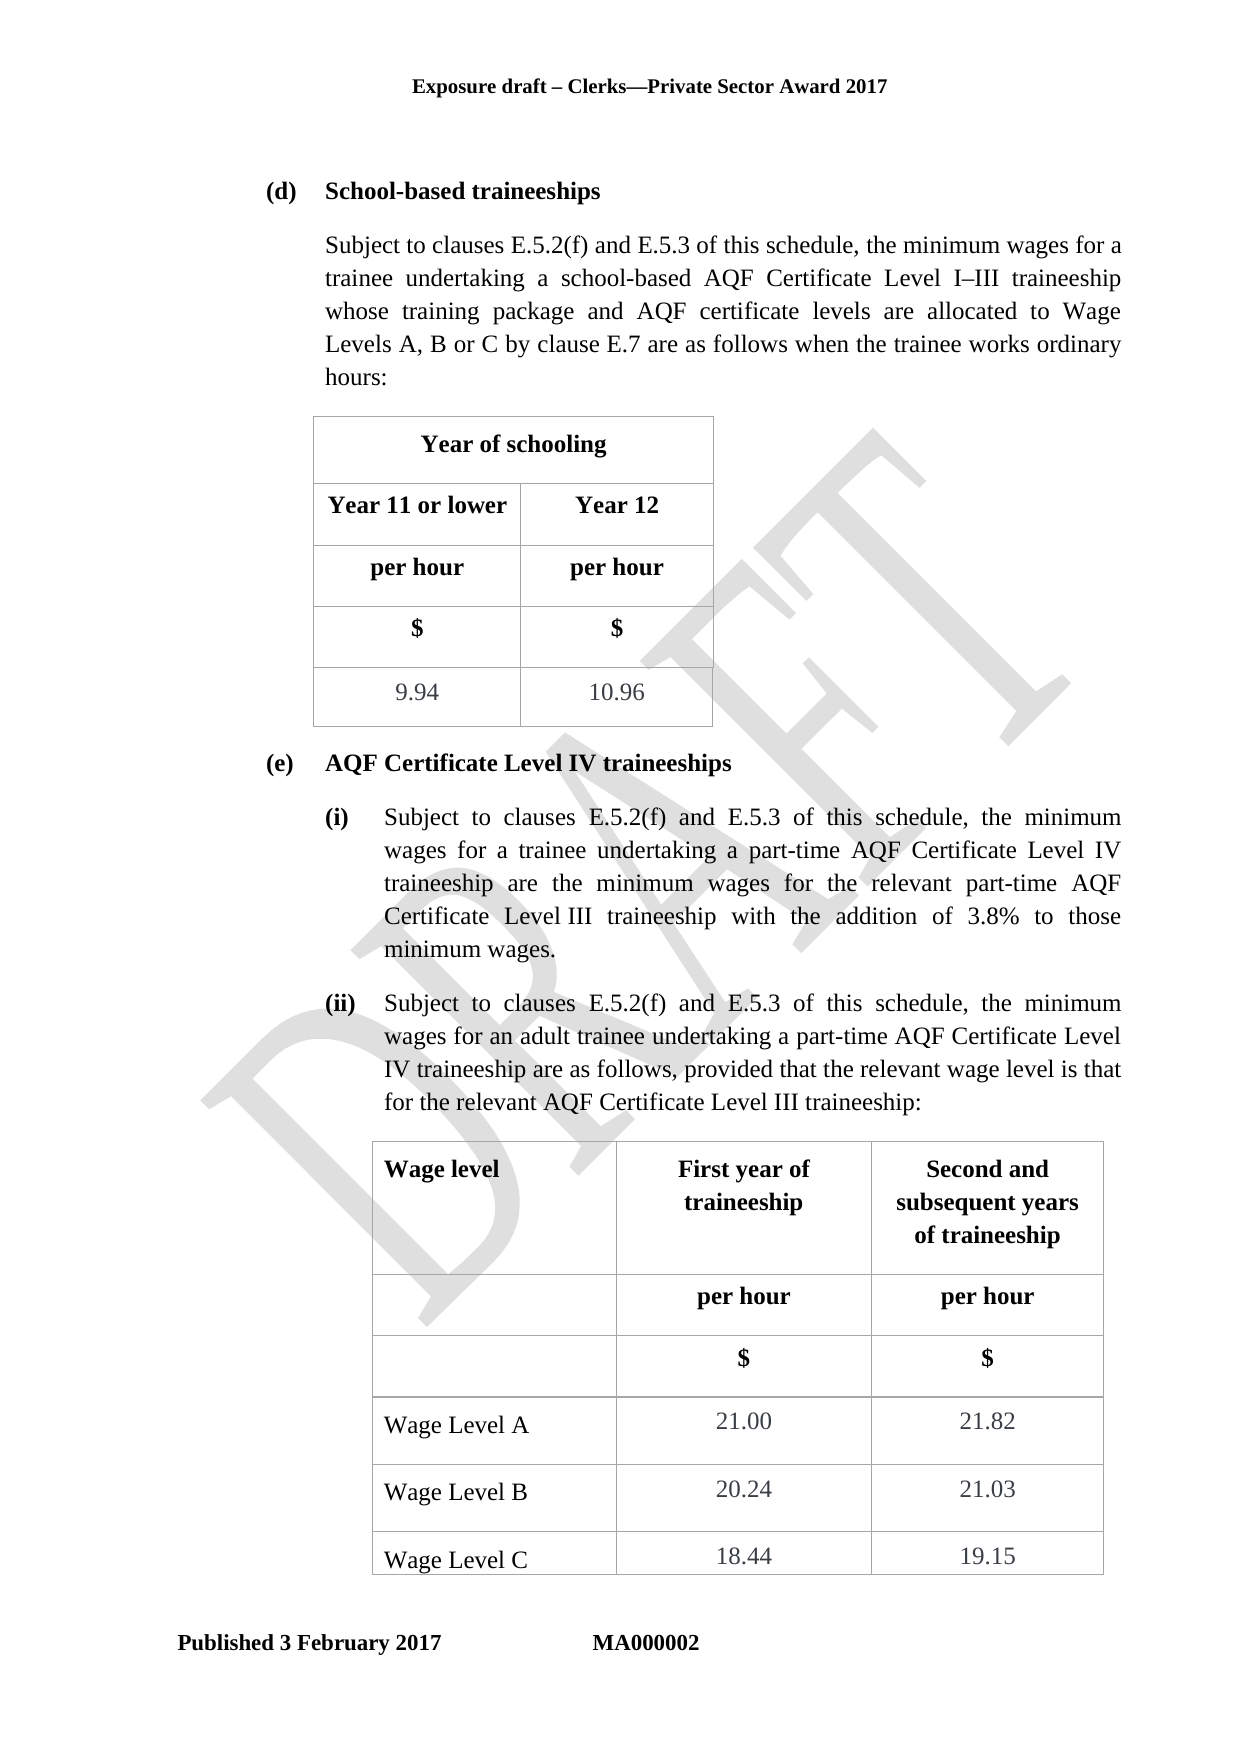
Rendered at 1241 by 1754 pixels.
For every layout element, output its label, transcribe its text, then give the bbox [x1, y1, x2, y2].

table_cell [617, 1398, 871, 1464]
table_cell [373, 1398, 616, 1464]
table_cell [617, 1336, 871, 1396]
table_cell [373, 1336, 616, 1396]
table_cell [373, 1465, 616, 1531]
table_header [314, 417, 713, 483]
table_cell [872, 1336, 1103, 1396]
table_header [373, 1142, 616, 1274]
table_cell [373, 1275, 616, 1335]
text Subject to clauses E.5.2(f) and E.5.3 of this schedule, the minimum wages for a trainee undertaking a part-time AQF Certificate Level IV traineeship are the minimum wages for the relevant part-time AQF Certificate Level III traineeship with the addition of 3.8% to those minimum wages. [325, 802, 1122, 963]
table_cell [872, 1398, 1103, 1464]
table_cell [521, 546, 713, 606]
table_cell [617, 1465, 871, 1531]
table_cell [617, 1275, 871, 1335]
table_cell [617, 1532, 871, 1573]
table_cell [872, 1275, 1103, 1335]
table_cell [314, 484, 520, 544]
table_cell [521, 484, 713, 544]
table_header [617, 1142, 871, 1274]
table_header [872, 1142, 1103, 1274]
text AQF Certificate Level IV traineeships [266, 748, 1122, 777]
text Subject to clauses E.5.2(f) and E.5.3 of this schedule, the minimum wages for a trainee undertaking a school-based AQF Certificate Level I–III traineeship whose training package and AQF certificate levels are allocated to Wage Levels A, B or C by clause E.7 are as follows when the trainee works ordinary hours: [325, 230, 1122, 391]
text School-based traineeships [266, 176, 1122, 205]
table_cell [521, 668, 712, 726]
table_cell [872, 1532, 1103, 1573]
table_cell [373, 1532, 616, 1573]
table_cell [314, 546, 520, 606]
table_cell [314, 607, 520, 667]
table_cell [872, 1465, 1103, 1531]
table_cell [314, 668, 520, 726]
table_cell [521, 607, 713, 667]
text Subject to clauses E.5.2(f) and E.5.3 of this schedule, the minimum wages for an adult trainee undertaking a part-time AQF Certificate Level IV traineeship are as follows, provided that the relevant wage level is that for the relevant AQF Certificate Level III traineeship: [325, 988, 1122, 1116]
